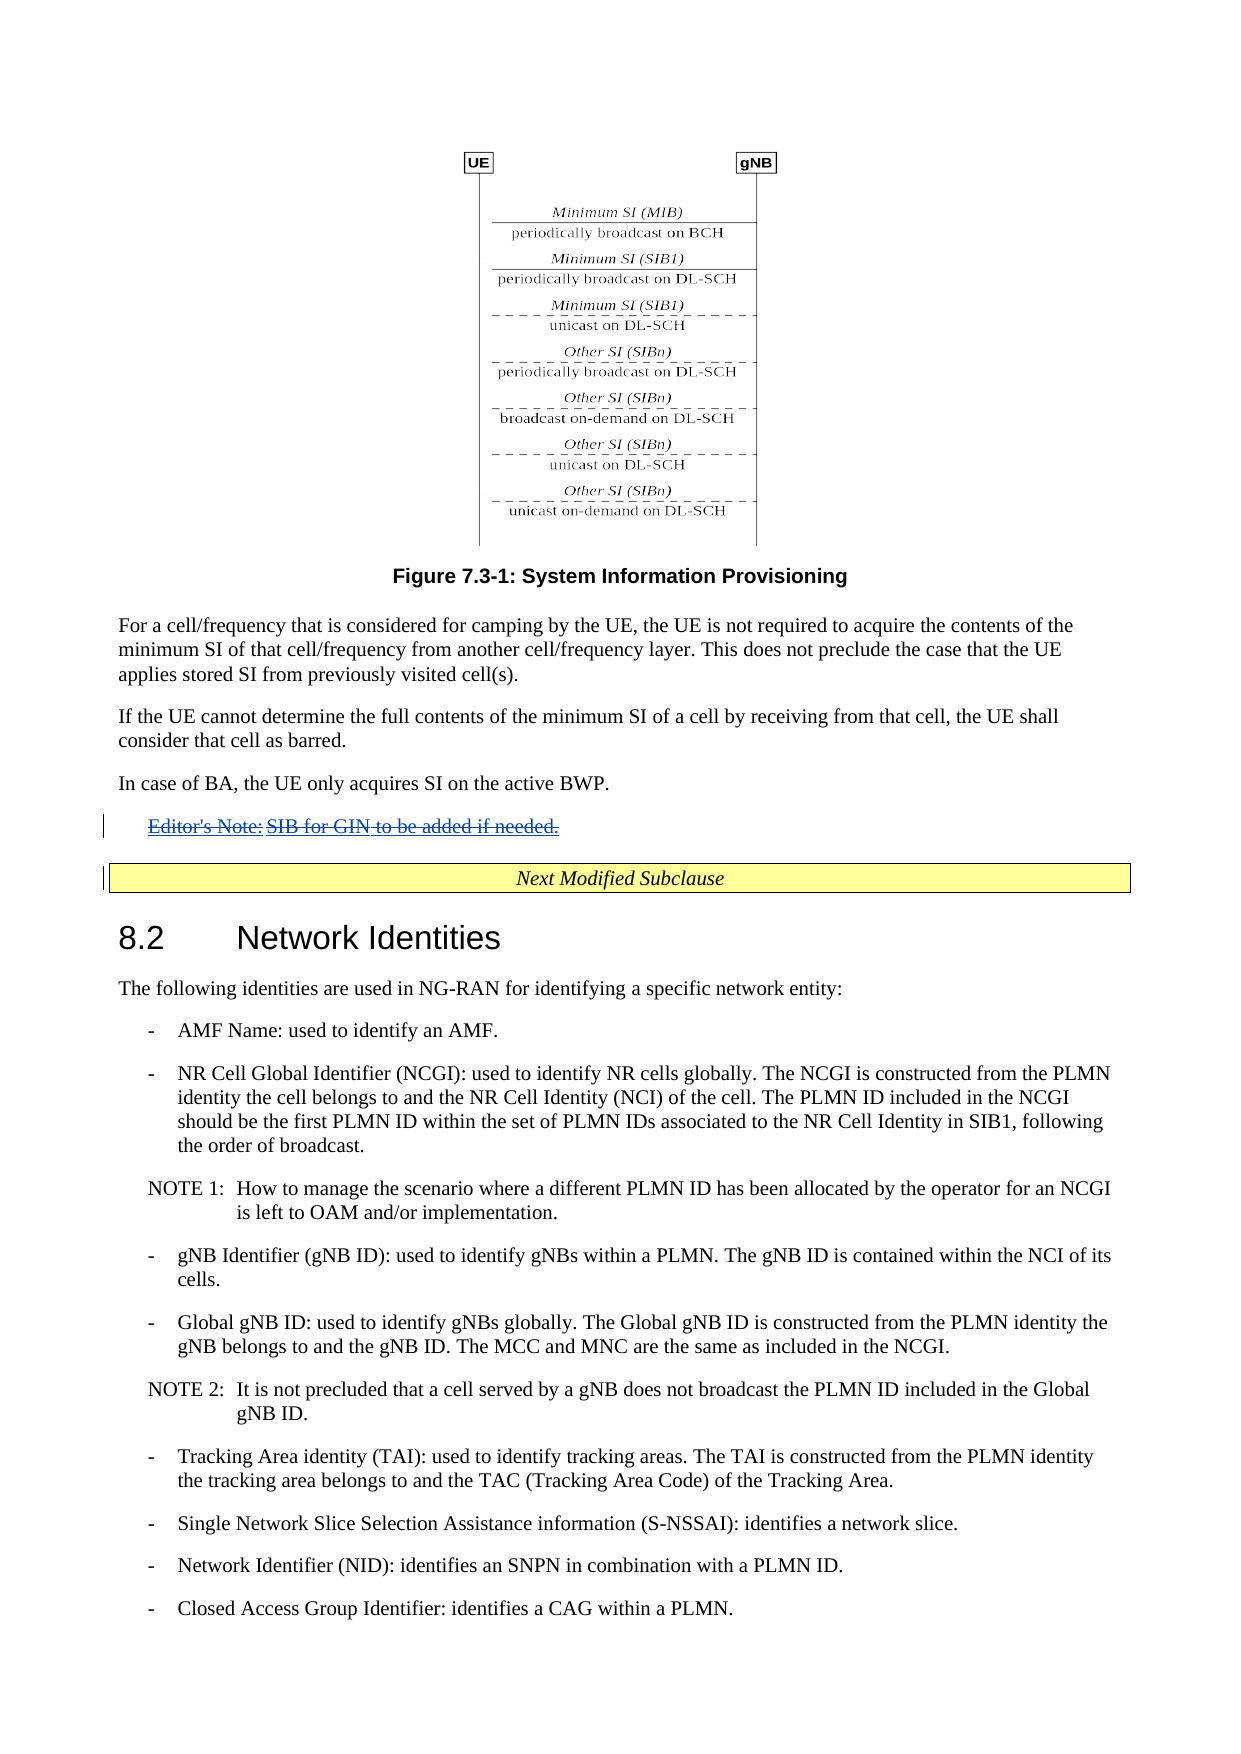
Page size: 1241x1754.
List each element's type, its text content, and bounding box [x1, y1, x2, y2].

text - NR Cell Global Identifier (NCGI): used to identify NR cells globally. The NCGI is constructed from the PLMN identity the cell belongs to and the NR Cell Identity (NCI) of the cell. The PLMN ID included in the NCGI should be the first PLMN ID within the set of PLMN IDs associated to the NR Cell Identity in SIB1, following the order of broadcast. [148, 1061, 1122, 1157]
text The following identities are used in NG-RAN for identifying a specific network entity: [118, 976, 1122, 999]
subtitle 8.2 Network Identities [118, 918, 1122, 957]
text - AMF Name: used to identify an AMF. [148, 1018, 1122, 1042]
text - Tracking Area identity (TAI): used to identify tracking areas. The TAI is constructed from the PLMN identity the tracking area belongs to and the TAC (Tracking Area Code) of the Tracking Area. [148, 1444, 1122, 1492]
text - gNB Identifier (gNB ID): used to identify gNBs within a PLMN. The gNB ID is contained within the NCI of its cells. [148, 1243, 1122, 1291]
text - Network Identifier (NID): identifies an SNPN in combination with a PLMN ID. [148, 1553, 1122, 1577]
text If the UE cannot determine the full contents of the minimum SI of a cell by receiving from that cell, the UE shall consider that cell as barred. [118, 704, 1122, 752]
text NOTE 2: It is not precluded that a cell served by a gNB does not broadcast the PLMN ID included in the Global gNB ID. [148, 1377, 1122, 1425]
text In case of BA, the UE only acquires SI on the active BWP. [118, 771, 1122, 795]
text - Single Network Slice Selection Assistance information (S-NSSAI): identifies a network slice. [148, 1511, 1122, 1534]
text - Global gNB ID: used to identify gNBs globally. The Global gNB ID is constructed from the PLMN identity the gNB belongs to and the gNB ID. The MCC and MNC are the same as included in the NCGI. [148, 1310, 1122, 1358]
text NOTE 1: How to manage the scenario where a different PLMN ID has been allocated by the operator for an NCGI is left to OAM and/or implementation. [148, 1176, 1122, 1224]
text For a cell/frequency that is considered for camping by the UE, the UE is not required to acquire the contents of the minimum SI of that cell/frequency from another cell/frequency layer. This does not preclude the case that the UE applies stored SI from previously visited cell(s). [118, 613, 1122, 686]
text - Closed Access Group Identifier: identifies a CAG within a PLMN. [148, 1596, 1122, 1620]
text Figure 7.3-1: System Information Provisioning [118, 564, 1122, 588]
text Next Modified Subclause [110, 864, 1130, 892]
